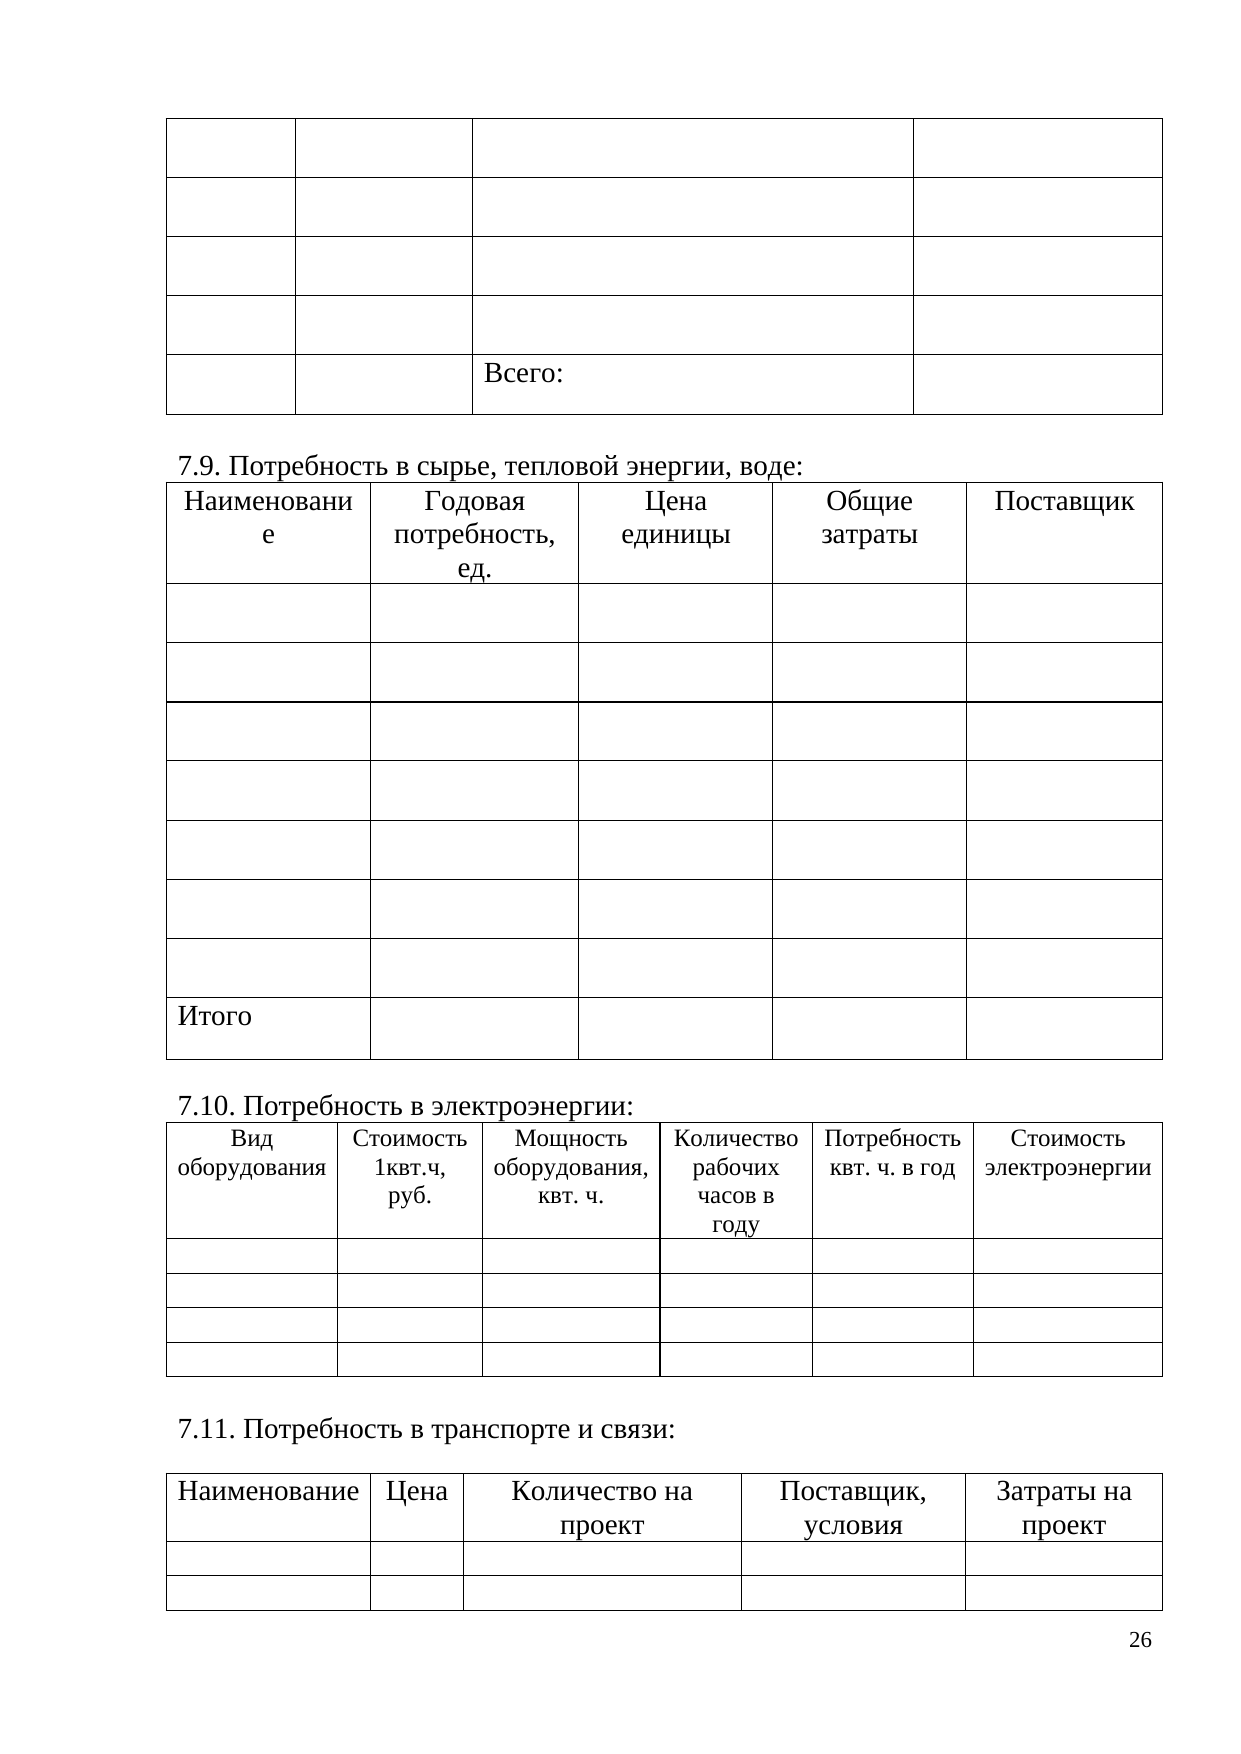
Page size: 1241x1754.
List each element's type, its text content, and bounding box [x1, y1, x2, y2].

text 7.11. Потребность в транспорте и связи: [177, 1411, 1152, 1472]
table_cell [579, 584, 772, 642]
table_cell [464, 1542, 741, 1575]
table_cell [966, 1576, 1162, 1610]
table_cell [966, 1542, 1162, 1575]
table_cell [579, 998, 772, 1059]
table_header Цена единицы [579, 483, 772, 583]
table_cell [167, 643, 370, 701]
table_cell [338, 1239, 482, 1272]
table_cell [773, 821, 966, 878]
table_cell [473, 237, 913, 295]
table_cell [464, 1576, 741, 1610]
table_cell [813, 1343, 973, 1376]
table_cell [579, 761, 772, 819]
table_cell [167, 355, 295, 413]
table_cell [167, 1542, 370, 1575]
table_cell [579, 703, 772, 760]
table_cell [967, 880, 1162, 938]
table_cell [167, 1576, 370, 1610]
table_cell [773, 643, 966, 701]
table_cell [579, 939, 772, 997]
table_cell [579, 880, 772, 938]
table_cell [338, 1308, 482, 1342]
table_cell [773, 584, 966, 642]
table_cell [483, 1239, 659, 1272]
table_cell [167, 1343, 337, 1376]
table_cell [813, 1308, 973, 1342]
table_cell [661, 1343, 812, 1376]
table_header Стоимость электроэнергии [974, 1123, 1162, 1238]
table_header Стоимость 1квт.ч, руб. [338, 1123, 482, 1238]
table_cell [167, 584, 370, 642]
table_cell [967, 761, 1162, 819]
table_header Поставщик, условия [742, 1474, 965, 1541]
table_cell Всего: [473, 355, 913, 413]
table_cell [338, 1343, 482, 1376]
table_cell [661, 1308, 812, 1342]
table_cell [742, 1542, 965, 1575]
table_cell [579, 821, 772, 878]
table_cell [974, 1308, 1162, 1342]
table_cell [167, 1308, 337, 1342]
table_cell [579, 643, 772, 701]
table_cell [167, 296, 295, 354]
table_cell [371, 998, 578, 1059]
table_cell [967, 703, 1162, 760]
table_cell [167, 939, 370, 997]
table_cell [371, 1542, 463, 1575]
table_cell [914, 355, 1162, 413]
table_cell [296, 355, 472, 413]
table_cell [967, 643, 1162, 701]
table_cell [371, 584, 578, 642]
table_cell [167, 119, 295, 177]
table_cell [473, 178, 913, 236]
table_cell [974, 1239, 1162, 1272]
table_cell [167, 178, 295, 236]
table_cell [967, 821, 1162, 878]
table_cell [167, 821, 370, 878]
table_header Наименование [167, 483, 370, 583]
table_cell [813, 1274, 973, 1307]
table_cell [483, 1308, 659, 1342]
table_cell [371, 821, 578, 878]
table_cell [473, 119, 913, 177]
table_cell [773, 939, 966, 997]
table_header Количество на проект [464, 1474, 741, 1541]
table_cell [914, 119, 1162, 177]
table_cell [371, 703, 578, 760]
table_cell [967, 584, 1162, 642]
text 7.10. Потребность в электроэнергии: [177, 1088, 1152, 1122]
table_cell [974, 1343, 1162, 1376]
table_cell [338, 1274, 482, 1307]
table_cell [974, 1274, 1162, 1307]
table_header Потребность квт. ч. в год [813, 1123, 973, 1238]
table_cell [914, 178, 1162, 236]
table_header Поставщик [967, 483, 1162, 583]
table_header Цена [371, 1474, 463, 1541]
table_header Общие затраты [773, 483, 966, 583]
table_cell [296, 178, 472, 236]
table_cell [167, 703, 370, 760]
table_cell [296, 296, 472, 354]
table_cell [167, 237, 295, 295]
table_cell [773, 880, 966, 938]
table_cell [914, 237, 1162, 295]
table_cell [914, 296, 1162, 354]
table_cell [773, 998, 966, 1059]
table_header Наименование [167, 1474, 370, 1541]
table_cell Итого [167, 998, 370, 1059]
table_cell [661, 1239, 812, 1272]
table_header Затраты на проект [966, 1474, 1162, 1541]
table_cell [371, 939, 578, 997]
table_header Годовая потребность, ед. [371, 483, 578, 583]
table_cell [473, 296, 913, 354]
table_cell [167, 761, 370, 819]
table_cell [371, 643, 578, 701]
text 7.9. Потребность в сырье, тепловой энергии, воде: [177, 448, 1152, 482]
table_cell [167, 1239, 337, 1272]
table_cell [813, 1239, 973, 1272]
table_header Мощность оборудования, квт. ч. [483, 1123, 659, 1238]
table_header Вид оборудования [167, 1123, 337, 1238]
table_cell [742, 1576, 965, 1610]
table_cell [371, 880, 578, 938]
table_cell [661, 1274, 812, 1307]
table_cell [371, 1576, 463, 1610]
table_cell [967, 939, 1162, 997]
table_cell [296, 119, 472, 177]
table_cell [167, 880, 370, 938]
table_cell [773, 761, 966, 819]
table_cell [296, 237, 472, 295]
table_cell [967, 998, 1162, 1059]
table_header Количество рабочих часов в году [661, 1123, 812, 1238]
table_cell [167, 1274, 337, 1307]
table_cell [371, 761, 578, 819]
table_cell [773, 703, 966, 760]
table_cell [483, 1343, 659, 1376]
table_cell [483, 1274, 659, 1307]
